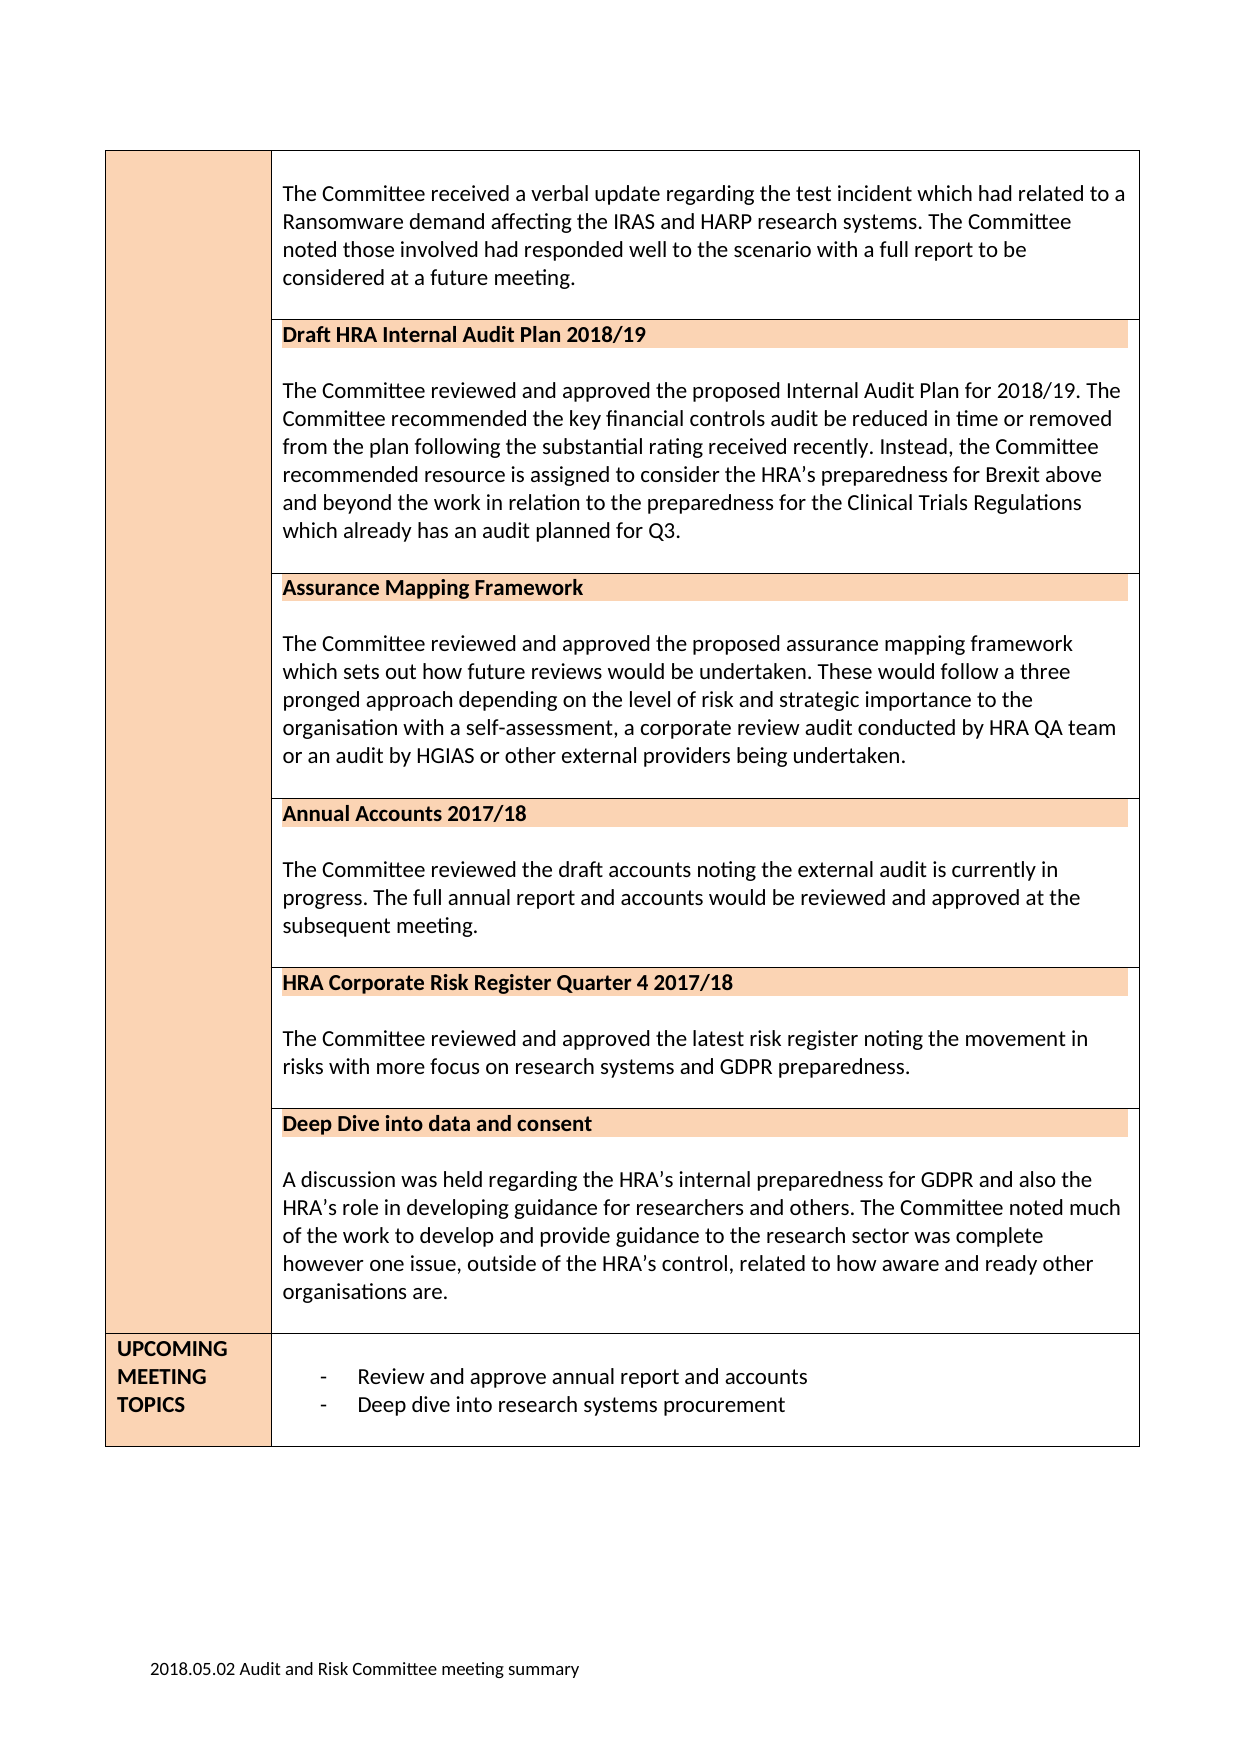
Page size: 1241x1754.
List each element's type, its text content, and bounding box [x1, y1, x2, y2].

table_cell Review and approve annual report and accounts Deep dive into research systems procurement [272, 1334, 1139, 1446]
table_cell Assurance Mapping Framework The Committee reviewed and approved the proposed assurance mapping framework which sets out how future reviews would be undertaken. These would follow a three pronged approach depending on the level of risk and strategic importance to the organisation with a self-assessment, a corporate review audit conducted by HRA QA team or an audit by HGIAS or other external providers being undertaken. [272, 574, 1139, 798]
table_cell UPCOMING MEETING TOPICS [106, 1334, 271, 1446]
table_cell Draft HRA Internal Audit Plan 2018/19 The Committee reviewed and approved the proposed Internal Audit Plan for 2018/19. The Committee recommended the key financial controls audit be reduced in time or removed from the plan following the substantial rating received recently. Instead, the Committee recommended resource is assigned to consider the HRA’s preparedness for Brexit above and beyond the work in relation to the preparedness for the Clinical Trials Regulations which already has an audit planned for Q3. [272, 320, 1139, 572]
table_cell Annual Accounts 2017/18 The Committee reviewed the draft accounts noting the external audit is currently in progress. The full annual report and accounts would be reviewed and approved at the subsequent meeting. [272, 799, 1139, 967]
table_cell Deep Dive into data and consent A discussion was held regarding the HRA’s internal preparedness for GDPR and also the HRA’s role in developing guidance for researchers and others. The Committee noted much of the work to develop and provide guidance to the research sector was complete however one issue, outside of the HRA’s control, related to how aware and ready other organisations are. [272, 1109, 1139, 1333]
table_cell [272, 151, 1139, 319]
table_cell HRA Corporate Risk Register Quarter 4 2017/18 The Committee reviewed and approved the latest risk register noting the movement in risks with more focus on research systems and GDPR preparedness. [272, 968, 1139, 1108]
